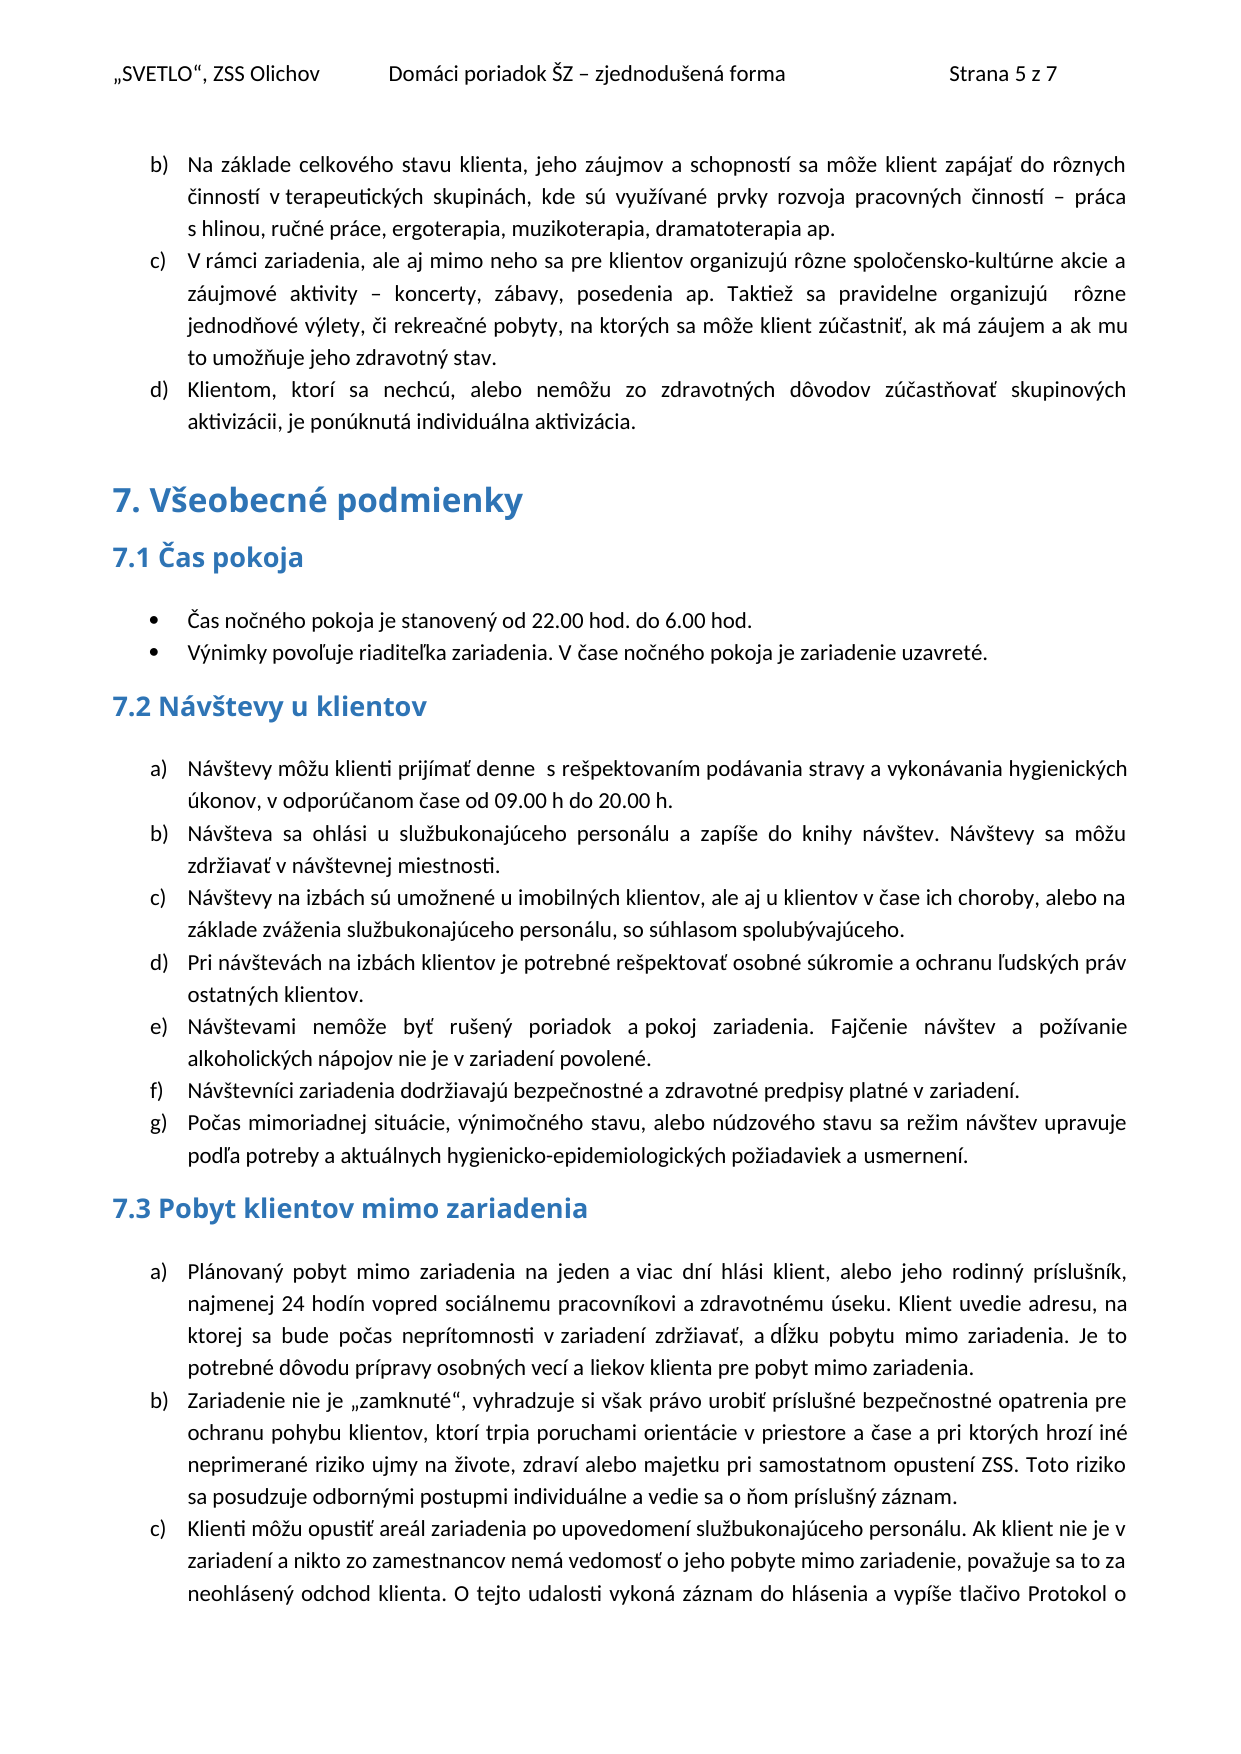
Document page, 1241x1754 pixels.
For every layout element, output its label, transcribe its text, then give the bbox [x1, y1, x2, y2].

list Zariadenie nie je „zamknuté“, vyhradzuje si však právo urobiť príslušné bezpečnostné opatrenia pre ochranu pohybu klientov, ktorí trpia poruchami orientácie v priestore a čase a pri ktorých hrozí iné neprimerané riziko ujmy na živote, zdraví alebo majetku pri samostatnom opustení ZSS. Toto riziko sa posudzuje odbornými postupmi individuálne a vedie sa o ňom príslušný záznam. [150, 1386, 1128, 1510]
list Návštevníci zariadenia dodržiavajú bezpečnostné a zdravotné predpisy platné v zariadení. [150, 1076, 1128, 1104]
list Plánovaný pobyt mimo zariadenia na jeden a viac dní hlási klient, alebo jeho rodinný príslušník, najmenej 24 hodín vopred sociálnemu pracovníkovi a zdravotnému úseku. Klient uvedie adresu, na ktorej sa bude počas neprítomnosti v zariadení zdržiavať, a dĺžku pobytu mimo zariadenia. Je to potrebné dôvodu prípravy osobných vecí a liekov klienta pre pobyt mimo zariadenia. [150, 1257, 1128, 1382]
list Pri návštevách na izbách klientov je potrebné rešpektovať osobné súkromie a ochranu ľudských práv ostatných klientov. [150, 948, 1128, 1008]
list V rámci zariadenia, ale aj mimo neho sa pre klientov organizujú rôzne spoločensko-kultúrne akcie a záujmové aktivity – koncerty, zábavy, posedenia ap. Taktiež sa pravidelne organizujú rôzne jednodňové výlety, či rekreačné pobyty, na ktorých sa môže klient zúčastniť, ak má záujem a ak mu to umožňuje jeho zdravotný stav. [150, 247, 1128, 371]
list Návšteva sa ohlási u službukonajúceho personálu a zapíše do knihy návštev. Návštevy sa môžu zdržiavať v návštevnej miestnosti. [150, 819, 1128, 879]
list Výnimky povoľuje riaditeľka zariadenia. V čase nočného pokoja je zariadenie uzavreté. [150, 638, 1128, 666]
list Návštevy môžu klienti prijímať denne s rešpektovaním podávania stravy a vykonávania hygienických úkonov, v odporúčanom čase od 09.00 h do 20.00 h. [150, 754, 1128, 815]
subtitle 7. Všeobecné podmienky [112, 477, 1128, 523]
list Návštevy na izbách sú umožnené u imobilných klientov, ale aj u klientov v čase ich choroby, alebo na základe zváženia službukonajúceho personálu, so súhlasom spolubývajúceho. [150, 883, 1128, 943]
list Na základe celkového stavu klienta, jeho záujmov a schopností sa môže klient zapájať do rôznych činností v terapeutických skupinách, kde sú využívané prvky rozvoja pracovných činností – práca s hlinou, ručné práce, ergoterapia, muzikoterapia, dramatoterapia ap. [150, 150, 1128, 242]
subtitle 7.3 Pobyt klientov mimo zariadenia [112, 1189, 1128, 1226]
subtitle 7.1 Čas pokoja [112, 539, 1128, 576]
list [150, 1514, 1128, 1607]
list Návštevami nemôže byť rušený poriadok a pokoj zariadenia. Fajčenie návštev a požívanie alkoholických nápojov nie je v zariadení povolené. [150, 1012, 1128, 1072]
list Čas nočného pokoja je stanovený od 22.00 hod. do 6.00 hod. [150, 606, 1128, 634]
list Počas mimoriadnej situácie, výnimočného stavu, alebo núdzového stavu sa režim návštev upravuje podľa potreby a aktuálnych hygienicko-epidemiologických požiadaviek a usmernení. [150, 1108, 1128, 1169]
subtitle 7.2 Návštevy u klientov [112, 687, 1128, 724]
list Klientom, ktorí sa nechcú, alebo nemôžu zo zdravotných dôvodov zúčastňovať skupinových aktivizácii, je ponúknutá individuálna aktivizácia. [150, 375, 1128, 436]
